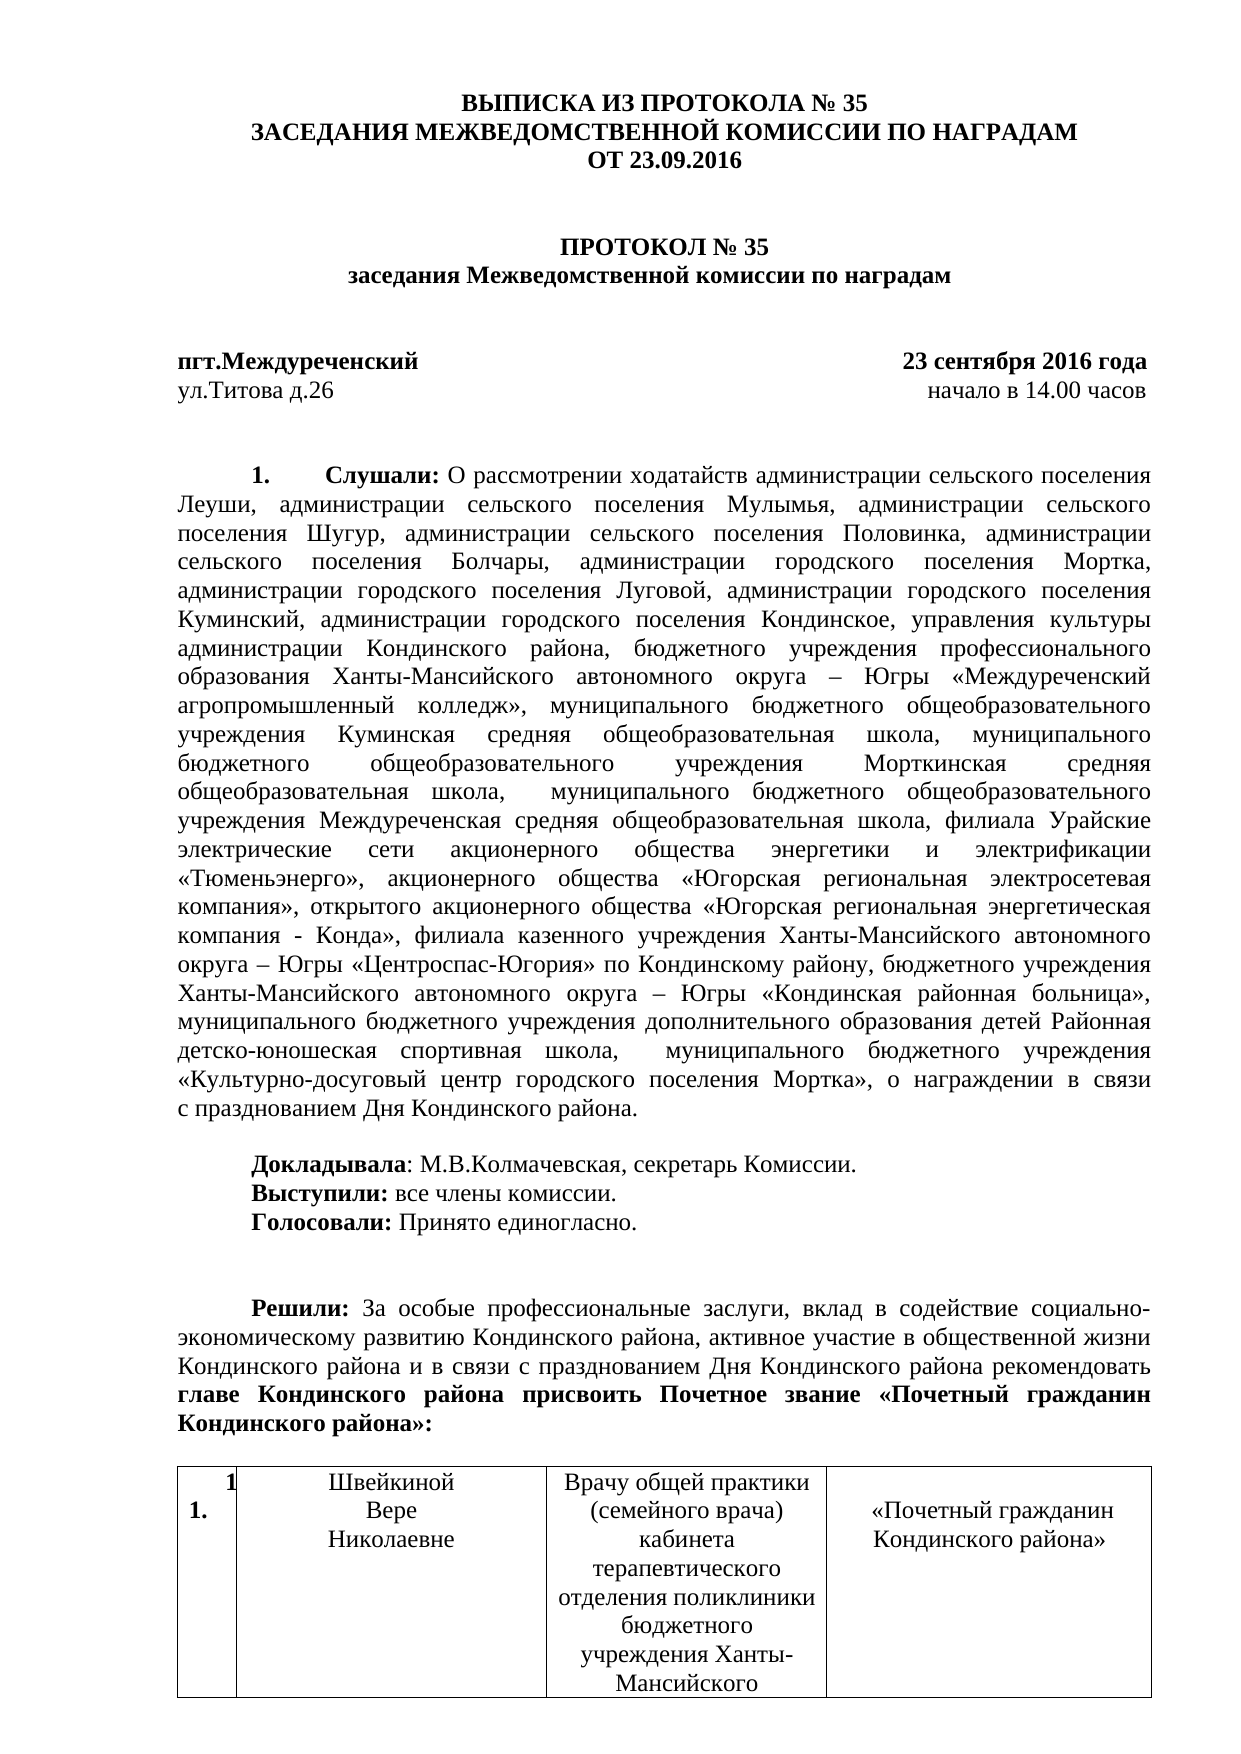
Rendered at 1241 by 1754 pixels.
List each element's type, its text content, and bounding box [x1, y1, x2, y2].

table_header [547, 1467, 826, 1697]
text ЗАСЕДАНИЯ МЕЖВЕДОМСТВЕННОЙ КОМИССИИ ПО НАГРАДАМ [177, 117, 1152, 145]
text Голосовали: Принято единогласно. [177, 1207, 1152, 1236]
table_header 11. [178, 1467, 236, 1697]
text ул.Титова д.26 начало в 14.00 часов [177, 375, 1152, 403]
text ВЫПИСКА ИЗ ПРОТОКОЛА № 35 [177, 88, 1152, 117]
text заседания Межведомственной комиссии по наградам [148, 260, 1152, 289]
text ОТ 23.09.2016 [177, 145, 1152, 174]
text пгт.Междуреченский 23 сентября 2016 года [177, 346, 1152, 375]
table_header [827, 1467, 1151, 1697]
text Решили: За особые профессиональные заслуги, вклад в содействие социально-экономическому развитию Кондинского района, активное участие в общественной жизни Кондинского района и в связи с празднованием Дня Кондинского района рекомендовать главе Кондинского района присвоить Почетное звание «Почетный гражданин Кондинского района»: [177, 1293, 1152, 1437]
text Докладывала: М.В.Колмачевская, секретарь Комиссии. [177, 1149, 1152, 1178]
text ПРОТОКОЛ № 35 [177, 232, 1152, 260]
text Выступили: все члены комиссии. [177, 1178, 1152, 1207]
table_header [237, 1467, 546, 1697]
list Слушали: О рассмотрении ходатайств администрации сельского поселения Леуши, администрации сельского поселения Мулымья, администрации сельского поселения Шугур, администрации сельского поселения Половинка, администрации сельского поселения Болчары, администрации городского поселения Мортка, администрации городского поселения Луговой, администрации городского поселения Куминский, администрации городского поселения Кондинское, управления культуры администрации Кондинского района, бюджетного учреждения профессионального образования Ханты-Мансийского автономного округа – Югры «Междуреченский агропромышленный колледж», муниципального бюджетного общеобразовательного учреждения Куминская средняя общеобразовательная школа, муниципального бюджетного общеобразовательного учреждения Морткинская средняя общеобразовательная школа, муниципального бюджетного общеобразовательного учреждения Междуреченская средняя общеобразовательная школа, филиала Урайские электрические сети акционерного общества энергетики и электрификации «Тюменьэнерго», акционерного общества «Югорская региональная электросетевая компания», открытого акционерного общества «Югорская региональная энергетическая компания - Конда», филиала казенного учреждения Ханты-Мансийского автономного округа – Югры «Центроспас-Югория» по Кондинскому району, бюджетного учреждения Ханты-Мансийского автономного округа – Югры «Кондинская районная больница», муниципального бюджетного учреждения дополнительного образования детей Районная детско-юношеская спортивная школа, муниципального бюджетного учреждения «Культурно-досуговый центр городского поселения Мортка», о награждении в связи с празднованием Дня Кондинского района. [177, 460, 1152, 1121]
